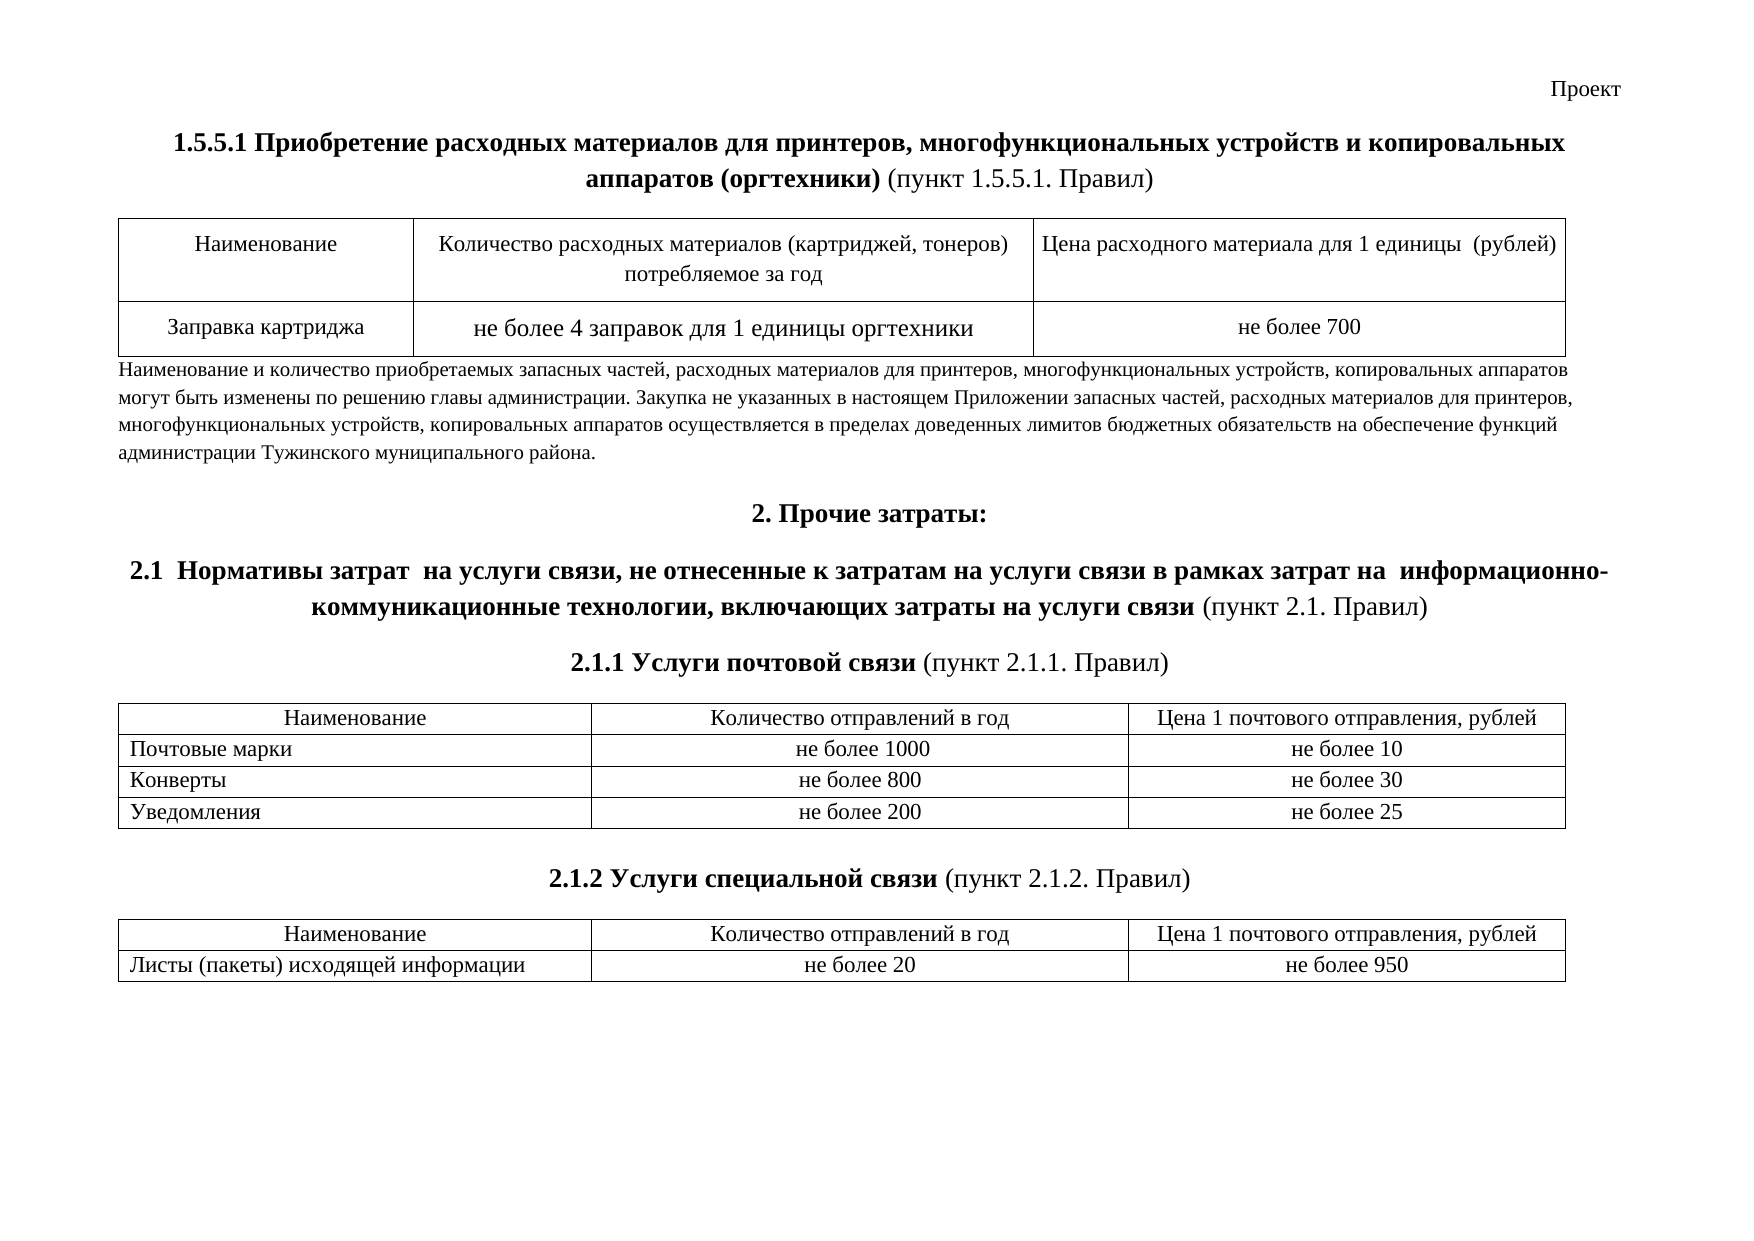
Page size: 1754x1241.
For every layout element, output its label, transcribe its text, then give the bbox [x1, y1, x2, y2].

table_cell не более 10 [1129, 735, 1565, 766]
text 1.5.5.1 Приобретение расходных материалов для принтеров, многофункциональных устройств и копировальных аппаратов (оргтехники) (пункт 1.5.5.1. Правил) [118, 126, 1621, 193]
table_header Цена расходного материала для 1 единицы (рублей) [1034, 219, 1565, 301]
text Наименование и количество приобретаемых запасных частей, расходных материалов для принтеров, многофункциональных устройств, копировальных аппаратов могут быть изменены по решению главы администрации. Закупка не указанных в настоящем Приложении запасных частей, расходных материалов для принтеров, многофункциональных устройств, копировальных аппаратов осуществляется в пределах доведенных лимитов бюджетных обязательств на обеспечение функций администрации Тужинского муниципального района. [118, 357, 1621, 464]
table_header Количество отправлений в год [592, 704, 1128, 734]
text 2.1.1 Услуги почтовой связи (пункт 2.1.1. Правил) [118, 646, 1621, 678]
table_header Цена 1 почтового отправления, рублей [1129, 704, 1565, 734]
table_header Наименование [119, 920, 591, 950]
table_cell не более 30 [1129, 767, 1565, 797]
table_header Наименование [119, 704, 591, 734]
table_header Количество расходных материалов (картриджей, тонеров) потребляемое за год [414, 219, 1033, 301]
table_header Цена 1 почтового отправления, рублей [1129, 920, 1565, 950]
text 2.1.2 Услуги специальной связи (пункт 2.1.2. Правил) [118, 862, 1621, 893]
table_cell не более 700 [1034, 302, 1565, 356]
table_cell Заправка картриджа [119, 302, 413, 356]
table_cell Конверты [119, 767, 591, 797]
table_cell не более 800 [592, 767, 1128, 797]
table_cell не более 4 заправок для 1 единицы оргтехники [414, 302, 1033, 356]
table_cell не более 200 [592, 798, 1128, 828]
text 2. Прочие затраты: [118, 498, 1621, 529]
table_cell не более 950 [1129, 951, 1565, 981]
text 2.1 Нормативы затрат на услуги связи, не отнесенные к затратам на услуги связи в рамках затрат на информационно-коммуникационные технологии, включающих затраты на услуги связи (пункт 2.1. Правил) [118, 554, 1621, 621]
table_header Количество отправлений в год [592, 920, 1128, 950]
table_cell Почтовые марки [119, 735, 591, 766]
table_cell не более 20 [592, 951, 1128, 981]
table_cell не более 25 [1129, 798, 1565, 828]
table_cell не более 1000 [592, 735, 1128, 766]
table_cell Уведомления [119, 798, 591, 828]
table_header Наименование [119, 219, 413, 301]
table_cell Листы (пакеты) исходящей информации [119, 951, 591, 981]
